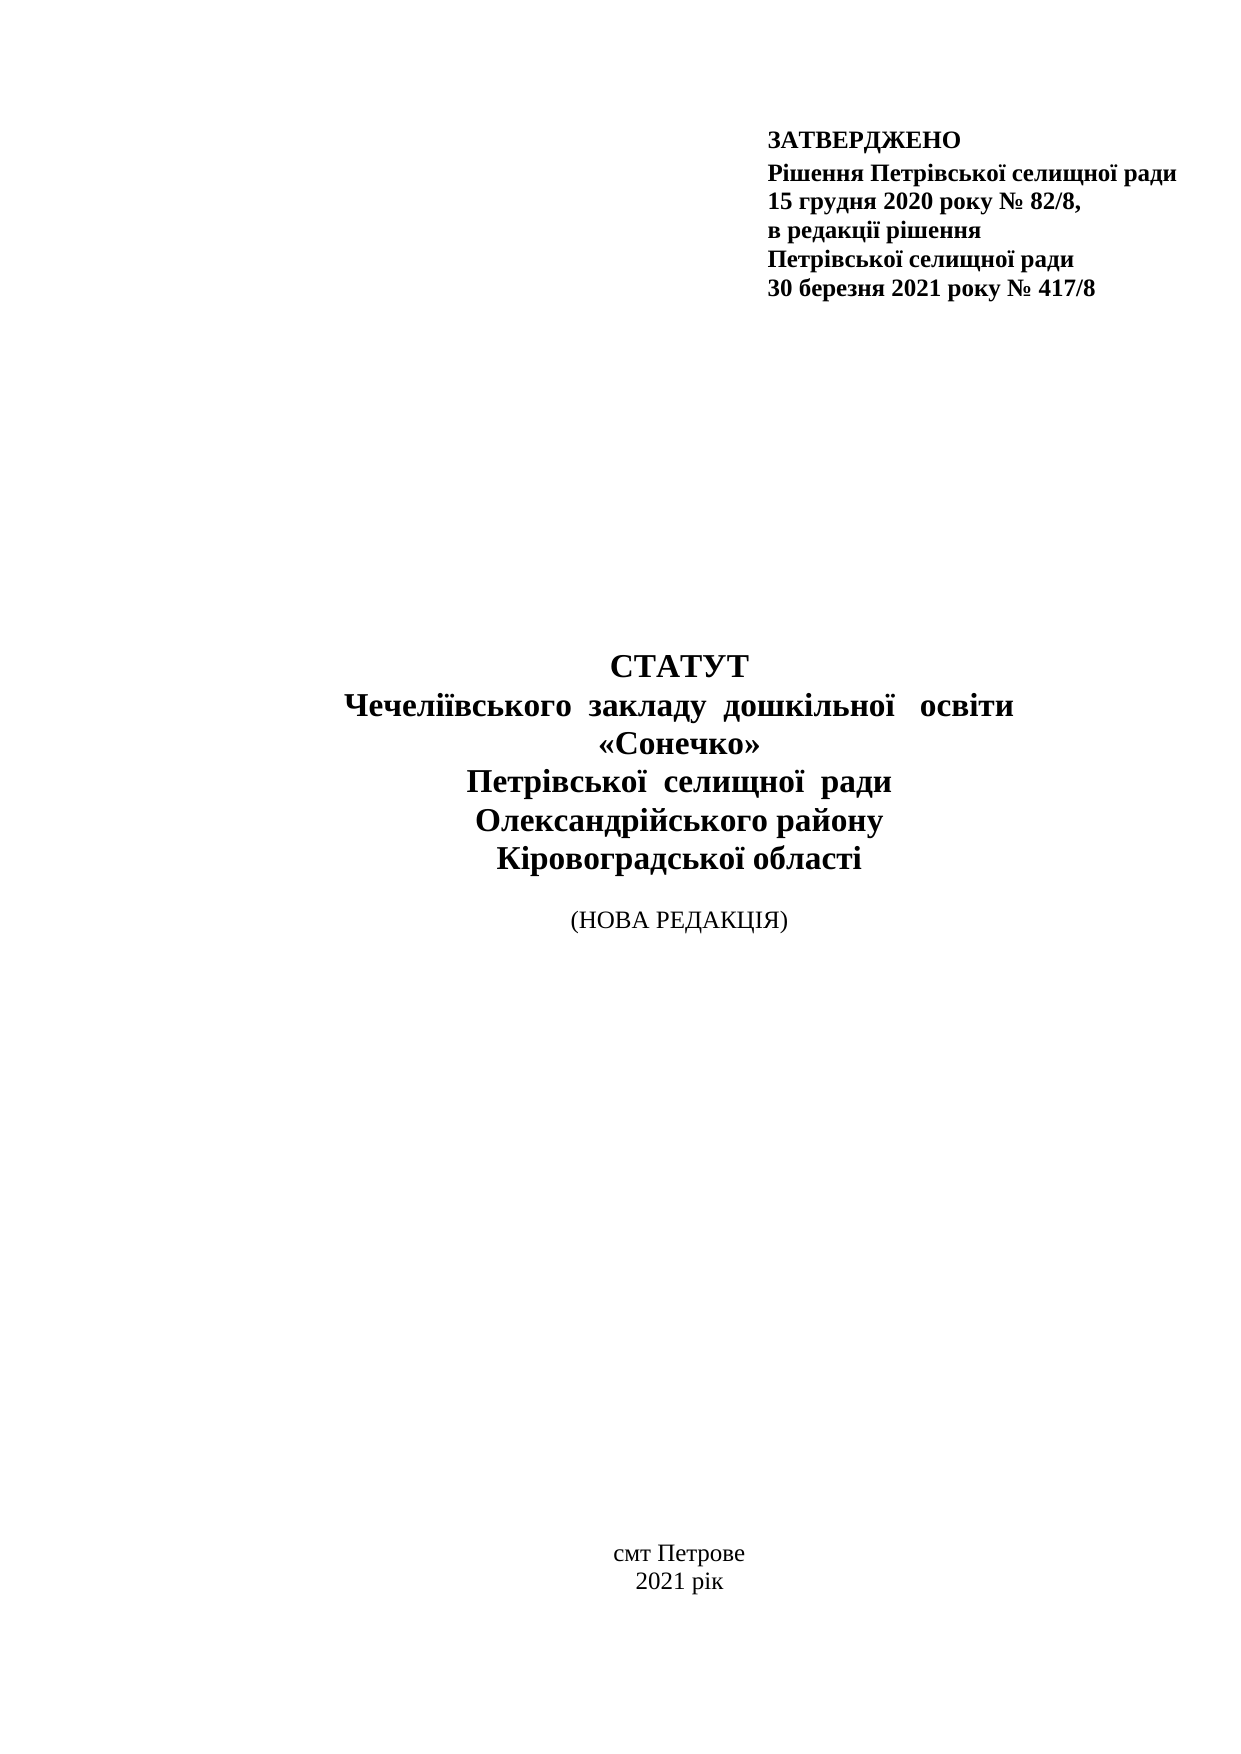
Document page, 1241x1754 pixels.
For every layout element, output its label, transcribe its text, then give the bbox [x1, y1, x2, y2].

text Олександрійського району [177, 800, 1181, 838]
text смт Петрове [177, 1538, 1181, 1566]
text Кіровоградської області [177, 838, 1181, 876]
text 15 грудня 2020 року № 82/8, [177, 186, 1181, 215]
text в редакції рішення [177, 215, 1181, 244]
text 2021 рік [177, 1566, 1181, 1595]
text «Сонечко» [177, 723, 1181, 761]
text (НОВА РЕДАКЦІЯ) [177, 905, 1181, 934]
text Петрівської селищної ради [177, 244, 1181, 273]
text ЗАТВЕРДЖЕНО [560, 125, 1181, 153]
text 30 березня 2021 року № 417/8 [177, 273, 1181, 301]
text СТАТУТ [177, 646, 1181, 685]
text Рішення Петрівської селищної ради [177, 158, 1181, 186]
text Чечеліївського закладу дошкільної освіти [177, 685, 1181, 723]
text Петрівської селищної ради [177, 761, 1181, 800]
